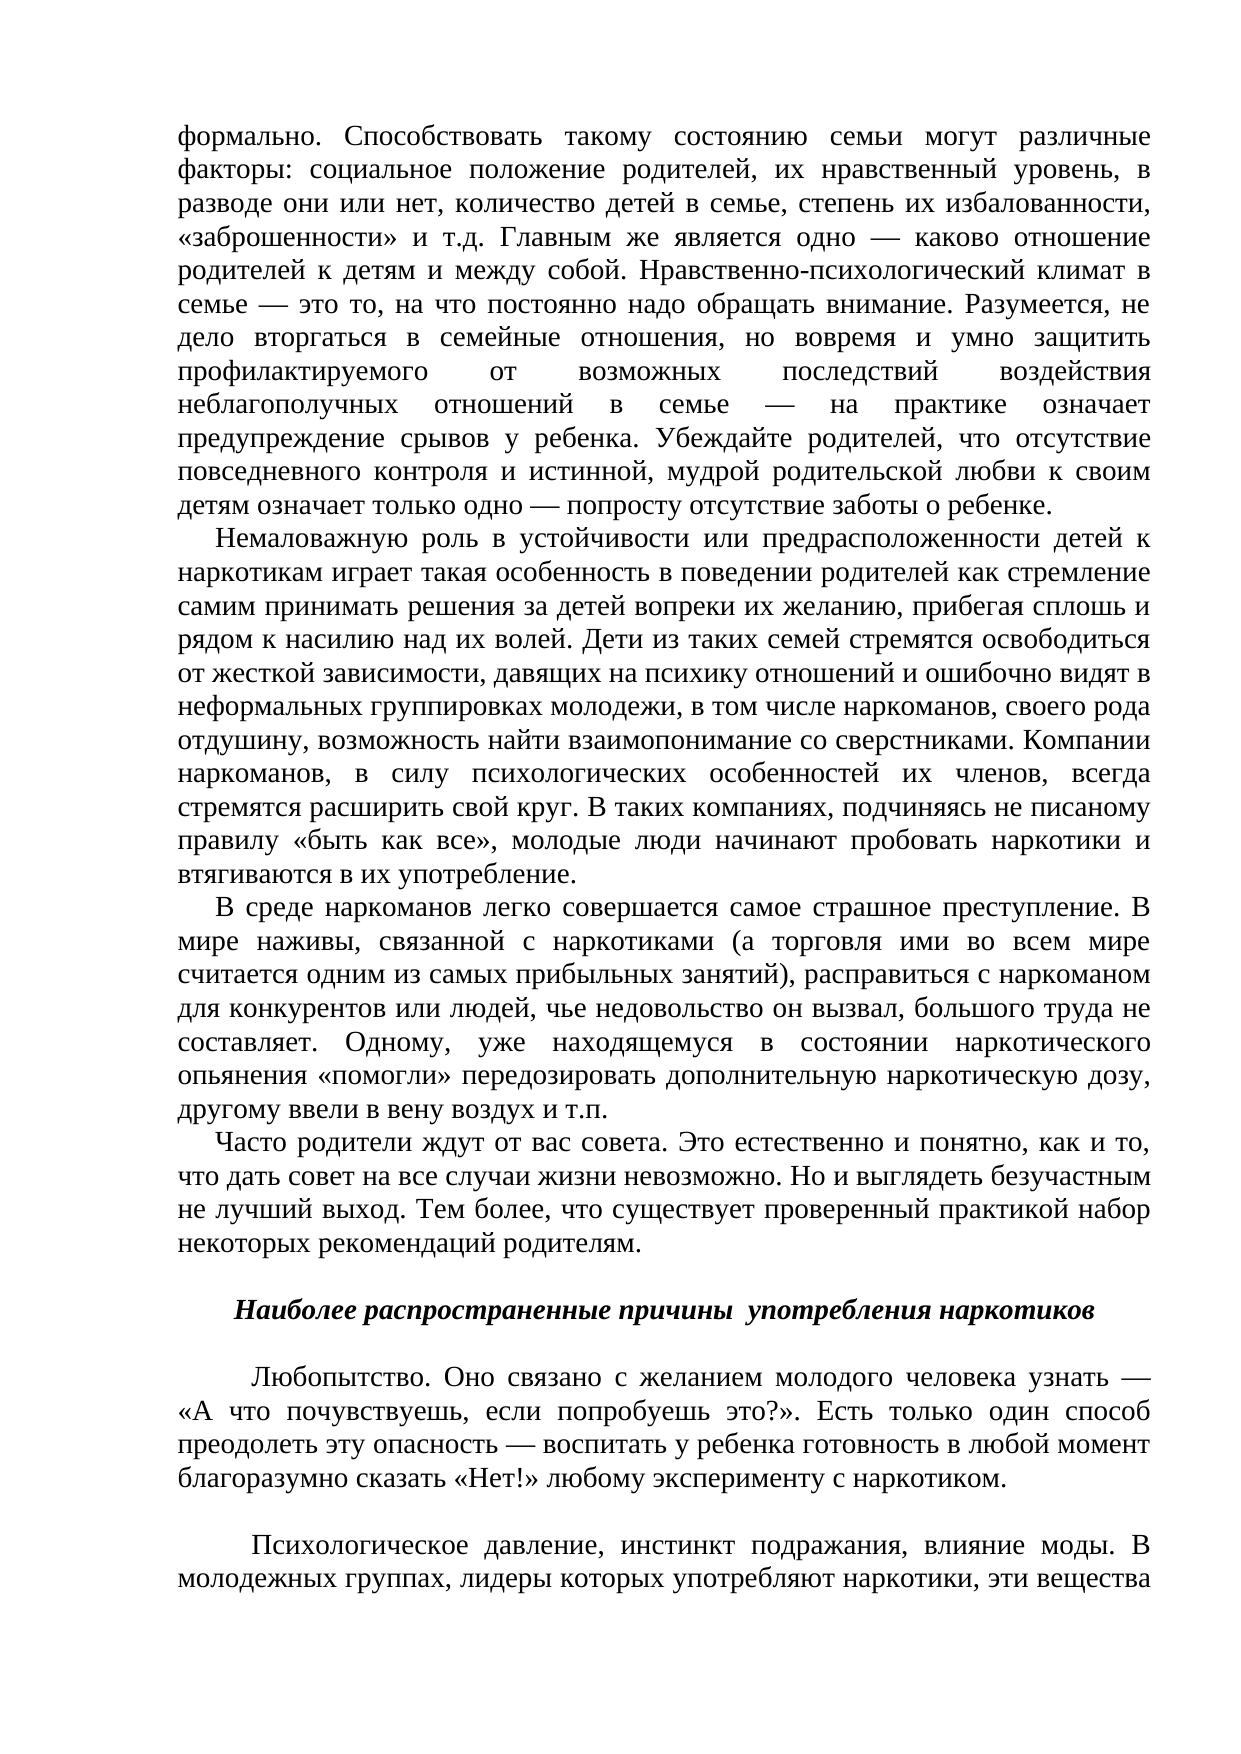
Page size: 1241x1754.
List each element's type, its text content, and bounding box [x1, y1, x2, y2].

text В среде наркоманов легко совершается самое страшное преступление. В мире наживы, связанной с наркотиками (а торговля ими во всем мире считается одним из самых прибыльных занятий), расправиться с наркоманом для конкурентов или людей, чье недовольство он вызвал, большого труда не составляет. Одному, уже находящемуся в состоянии наркотического опьянения «помогли» передозировать дополнительную наркотическую дозу, другому ввели в вену воздух и т.п. [177, 889, 1152, 1124]
text Часто родители ждут от вас совета. Это естественно и понятно, как и то, что дать совет на все случаи жизни невозможно. Но и выглядеть безучастным не лучший выход. Тем более, что существует проверенный практикой набор некоторых рекомендаций родителям. [177, 1124, 1152, 1258]
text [177, 118, 1152, 521]
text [177, 1527, 1152, 1594]
text Любопытство. Оно связано с желанием молодого человека узнать — «А что почувствуешь, если попробуешь это?». Есть только один способ преодолеть эту опасность — воспитать у ребенка готовность в любой момент благоразумно сказать «Нет!» любому эксперименту с наркотиком. [177, 1359, 1152, 1493]
text Наиболее распространенные причины употребления наркотиков [177, 1292, 1152, 1326]
text Немаловажную роль в устойчивости или предрасположенности детей к наркотикам играет такая особенность в поведении родителей как стремление самим принимать решения за детей вопреки их желанию, прибегая сплошь и рядом к насилию над их волей. Дети из таких семей стремятся освободиться от жесткой зависимости, давящих на психику отношений и ошибочно видят в неформальных группировках молодежи, в том числе наркоманов, своего рода отдушину, возможность найти взаимопонимание со сверстниками. Компании наркоманов, в силу психологических особенностей их членов, всегда стремятся расширить свой круг. В таких компаниях, подчиняясь не писаному правилу «быть как все», молодые люди начинают пробовать наркотики и втягиваются в их употребление. [177, 521, 1152, 889]
